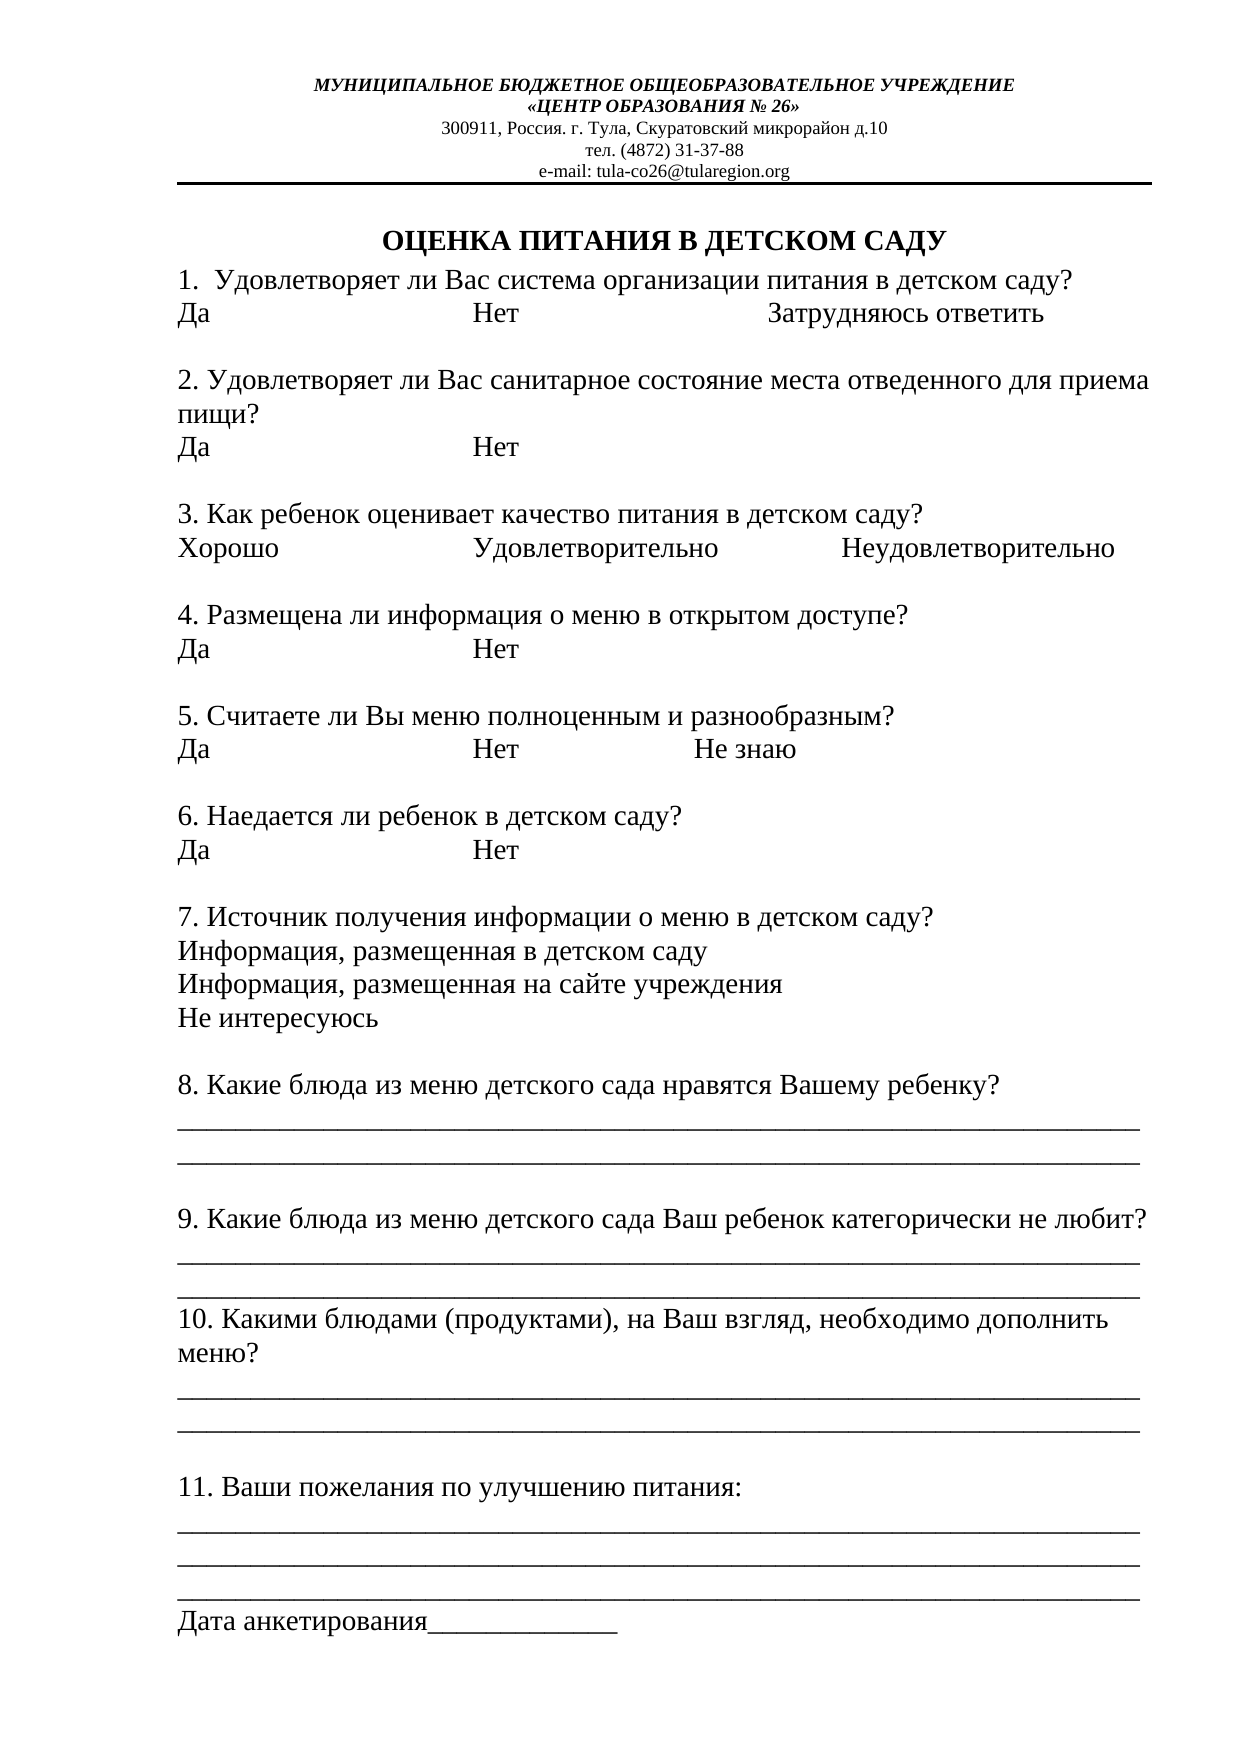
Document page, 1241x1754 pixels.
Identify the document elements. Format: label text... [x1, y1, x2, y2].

text 4. Размещена ли информация о меню в открытом доступе? [177, 597, 1152, 631]
text __________________________________________________________________ [177, 1369, 1152, 1402]
text МУНИЦИПАЛЬНОЕ БЮДЖЕТНОЕ ОБЩЕОБРАЗОВАТЕЛЬНОЕ УЧРЕЖДЕНИЕ [177, 74, 1152, 95]
text Да Нет [177, 429, 1152, 463]
text 300911, Россия. г. Тула, Скуратовский микрорайон д.10 [177, 117, 1152, 138]
text Информация, размещенная в детском саду [177, 933, 1152, 966]
text 3. Как ребенок оценивает качество питания в детском саду? [177, 497, 1152, 530]
text 2. Удовлетворяет ли Вас санитарное состояние места отведенного для приема пищи? [177, 362, 1152, 429]
text __________________________________________________________________ [177, 1234, 1152, 1268]
text Да Нет [177, 631, 1152, 664]
text 1. Удовлетворяет ли Вас система организации питания в детском саду? [177, 262, 1152, 295]
text 6. Наедается ли ребенок в детском саду? [177, 798, 1152, 832]
text 7. Источник получения информации о меню в детском саду? [177, 899, 1152, 933]
text __________________________________________________________________ [177, 1402, 1152, 1436]
text «ЦЕНТР ОБРАЗОВАНИЯ № 26» [177, 95, 1152, 117]
text __________________________________________________________________ [177, 1100, 1152, 1134]
text ОЦЕНКА ПИТАНИЯ В ДЕТСКОМ САДУ [177, 223, 1152, 257]
text Хорошо Удовлетворительно Неудовлетворительно [177, 530, 1152, 564]
text Да Нет Затрудняюсь ответить [177, 295, 1152, 329]
text Информация, размещенная на сайте учреждения [177, 966, 1152, 1000]
text 9. Какие блюда из меню детского сада Ваш ребенок категорически не любит? [177, 1201, 1152, 1234]
text Да Нет [177, 832, 1152, 866]
text Да Нет Не знаю [177, 731, 1152, 765]
text тел. (4872) 31-37-88 [177, 138, 1152, 160]
text __________________________________________________________________ [177, 1134, 1152, 1167]
text 5. Считаете ли Вы меню полноценным и разнообразным? [177, 698, 1152, 731]
text 11. Ваши пожелания по улучшению питания: [177, 1469, 1152, 1503]
text __________________________________________________________________ [177, 1268, 1152, 1302]
text 10. Какими блюдами (продуктами), на Ваш взгляд, необходимо дополнить меню? [177, 1302, 1152, 1369]
text e-mail: tula-co26@tularegion.org [177, 160, 1152, 182]
text __________________________________________________________________ [177, 1570, 1152, 1603]
text Дата анкетирования_____________ [177, 1603, 1152, 1637]
text __________________________________________________________________ [177, 1536, 1152, 1570]
text 8. Какие блюда из меню детского сада нравятся Вашему ребенку? [177, 1067, 1152, 1100]
text __________________________________________________________________ [177, 1503, 1152, 1536]
text Не интересуюсь [177, 1000, 1152, 1033]
